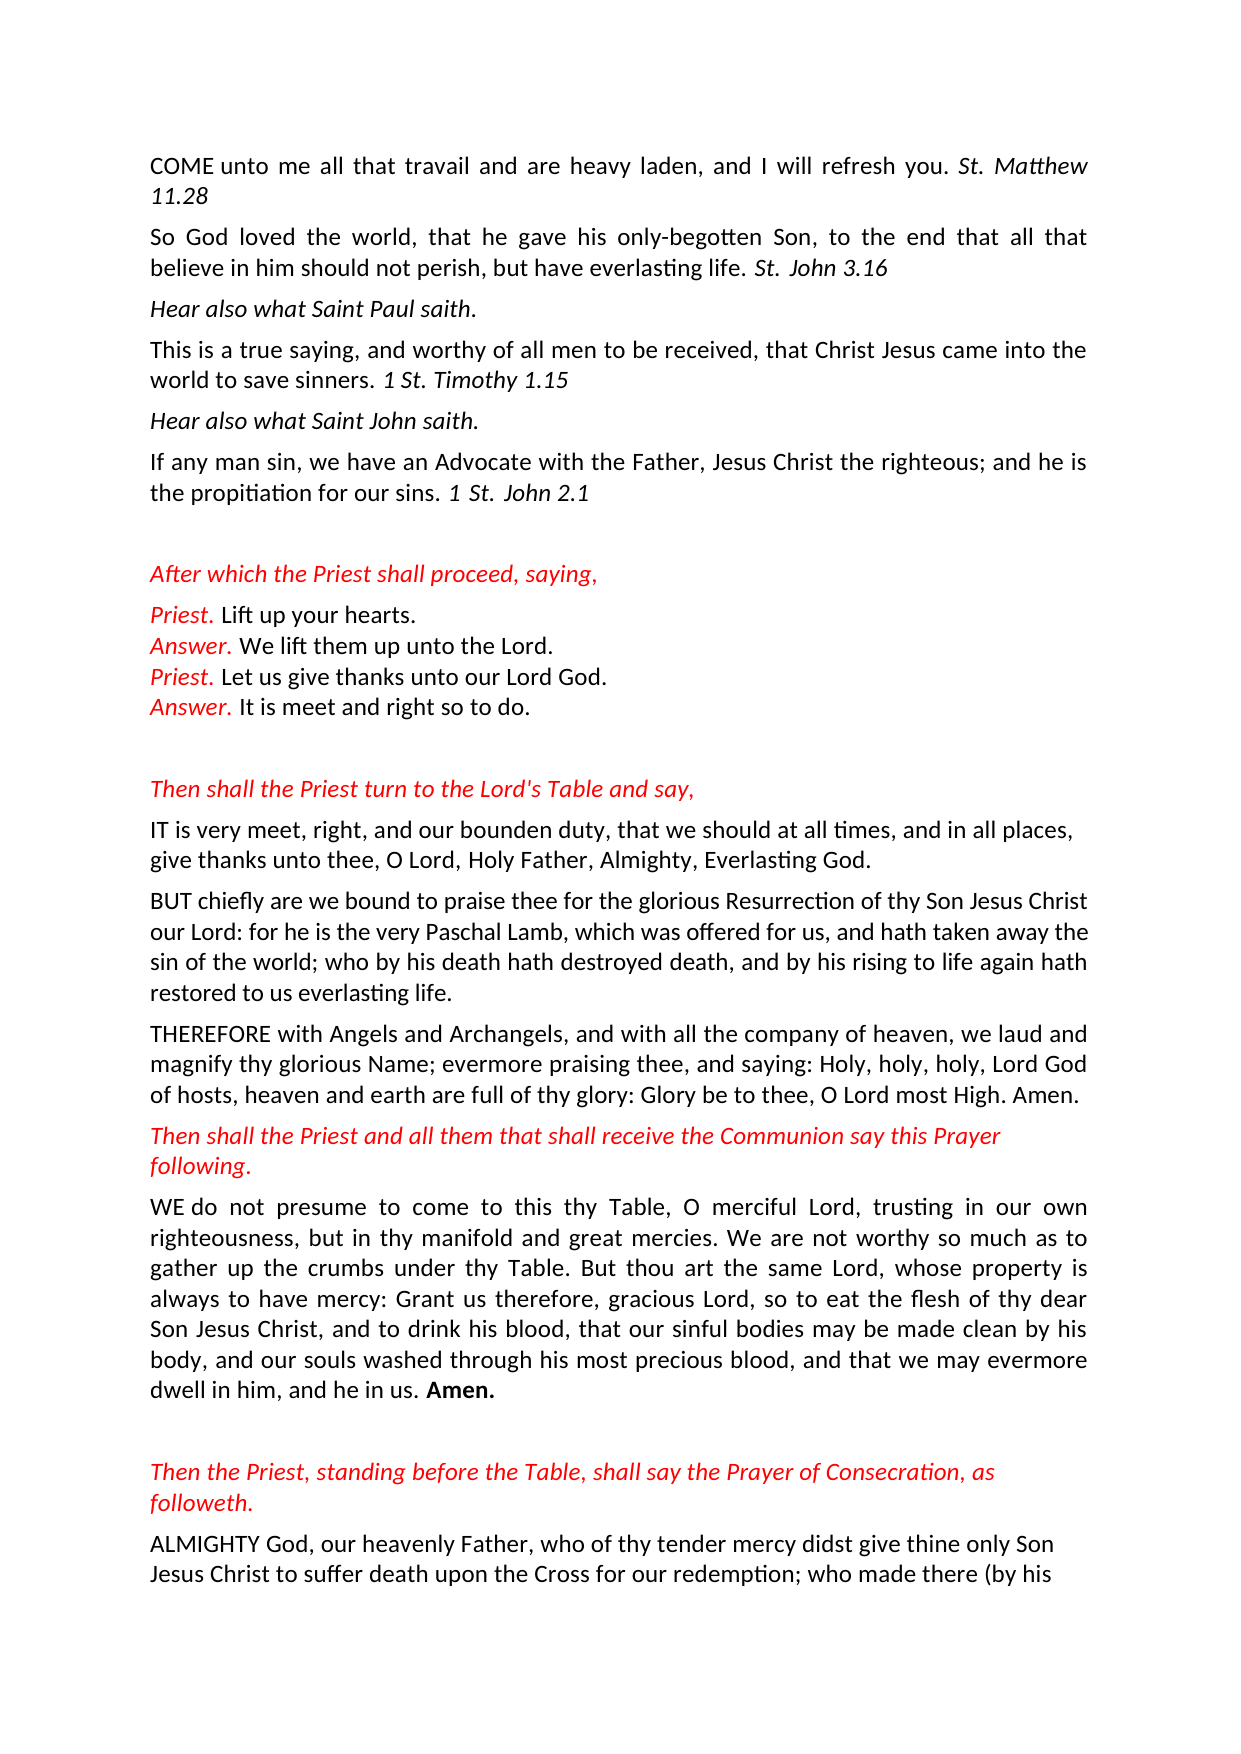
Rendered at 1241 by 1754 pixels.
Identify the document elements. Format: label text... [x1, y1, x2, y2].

text BUT chiefly are we bound to praise thee for the glorious Resurrection of thy Son Jesus Christ our Lord: for he is the very Paschal Lamb, which was offered for us, and hath taken away the sin of the world; who by his death hath destroyed death, and by his rising to life again hath restored to us everlasting life. [150, 885, 1090, 1007]
text Then the Priest, standing before the Table, shall say the Prayer of Consecration, as followeth. [150, 1456, 1090, 1517]
text If any man sin, we have an Advocate with the Father, Jesus Christ the righteous; and he is the propitiation for our sins. 1 St. John 2.1 [150, 446, 1090, 507]
text Then shall the Priest turn to the Lord's Table and say, [150, 773, 1090, 803]
text COME unto me all that travail and are heavy laden, and I will refresh you. St. Matthew 11.28 [150, 150, 1090, 211]
text Then shall the Priest and all them that shall receive the Communion say this Prayer following. [150, 1120, 1090, 1181]
text THEREFORE with Angels and Archangels, and with all the company of heaven, we laud and magnify thy glorious Name; evermore praising thee, and saying: Holy, holy, holy, Lord God of hosts, heaven and earth are full of thy glory: Glory be to thee, O Lord most High. Amen. [150, 1018, 1090, 1109]
text Priest. Lift up your hearts. Answer. We lift them up unto the Lord. Priest. Let us give thanks unto our Lord God. Answer. It is meet and right so to do. [150, 599, 1090, 722]
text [150, 1528, 1090, 1589]
text After which the Priest shall proceed, saying, [150, 559, 1090, 589]
text This is a true saying, and worthy of all men to be received, that Christ Jesus came into the world to save sinners. 1 St. Timothy 1.15 [150, 334, 1090, 395]
text So God loved the world, that he gave his only-begotten Son, to the end that all that believe in him should not perish, but have everlasting life. St. John 3.16 [150, 221, 1090, 282]
text Hear also what Saint John saith. [150, 405, 1090, 436]
text IT is very meet, right, and our bounden duty, that we should at all times, and in all places, give thanks unto thee, O Lord, Holy Father, Almighty, Everlasting God. [150, 814, 1090, 875]
text Hear also what Saint Paul saith. [150, 293, 1090, 323]
text WE do not presume to come to this thy Table, O merciful Lord, trusting in our own righteousness, but in thy manifold and great mercies. We are not worthy so much as to gather up the crumbs under thy Table. But thou art the same Lord, whose property is always to have mercy: Grant us therefore, gracious Lord, so to eat the flesh of thy dear Son Jesus Christ, and to drink his blood, that our sinful bodies may be made clean by his body, and our souls washed through his most precious blood, and that we may evermore dwell in him, and he in us. Amen. [150, 1191, 1090, 1405]
